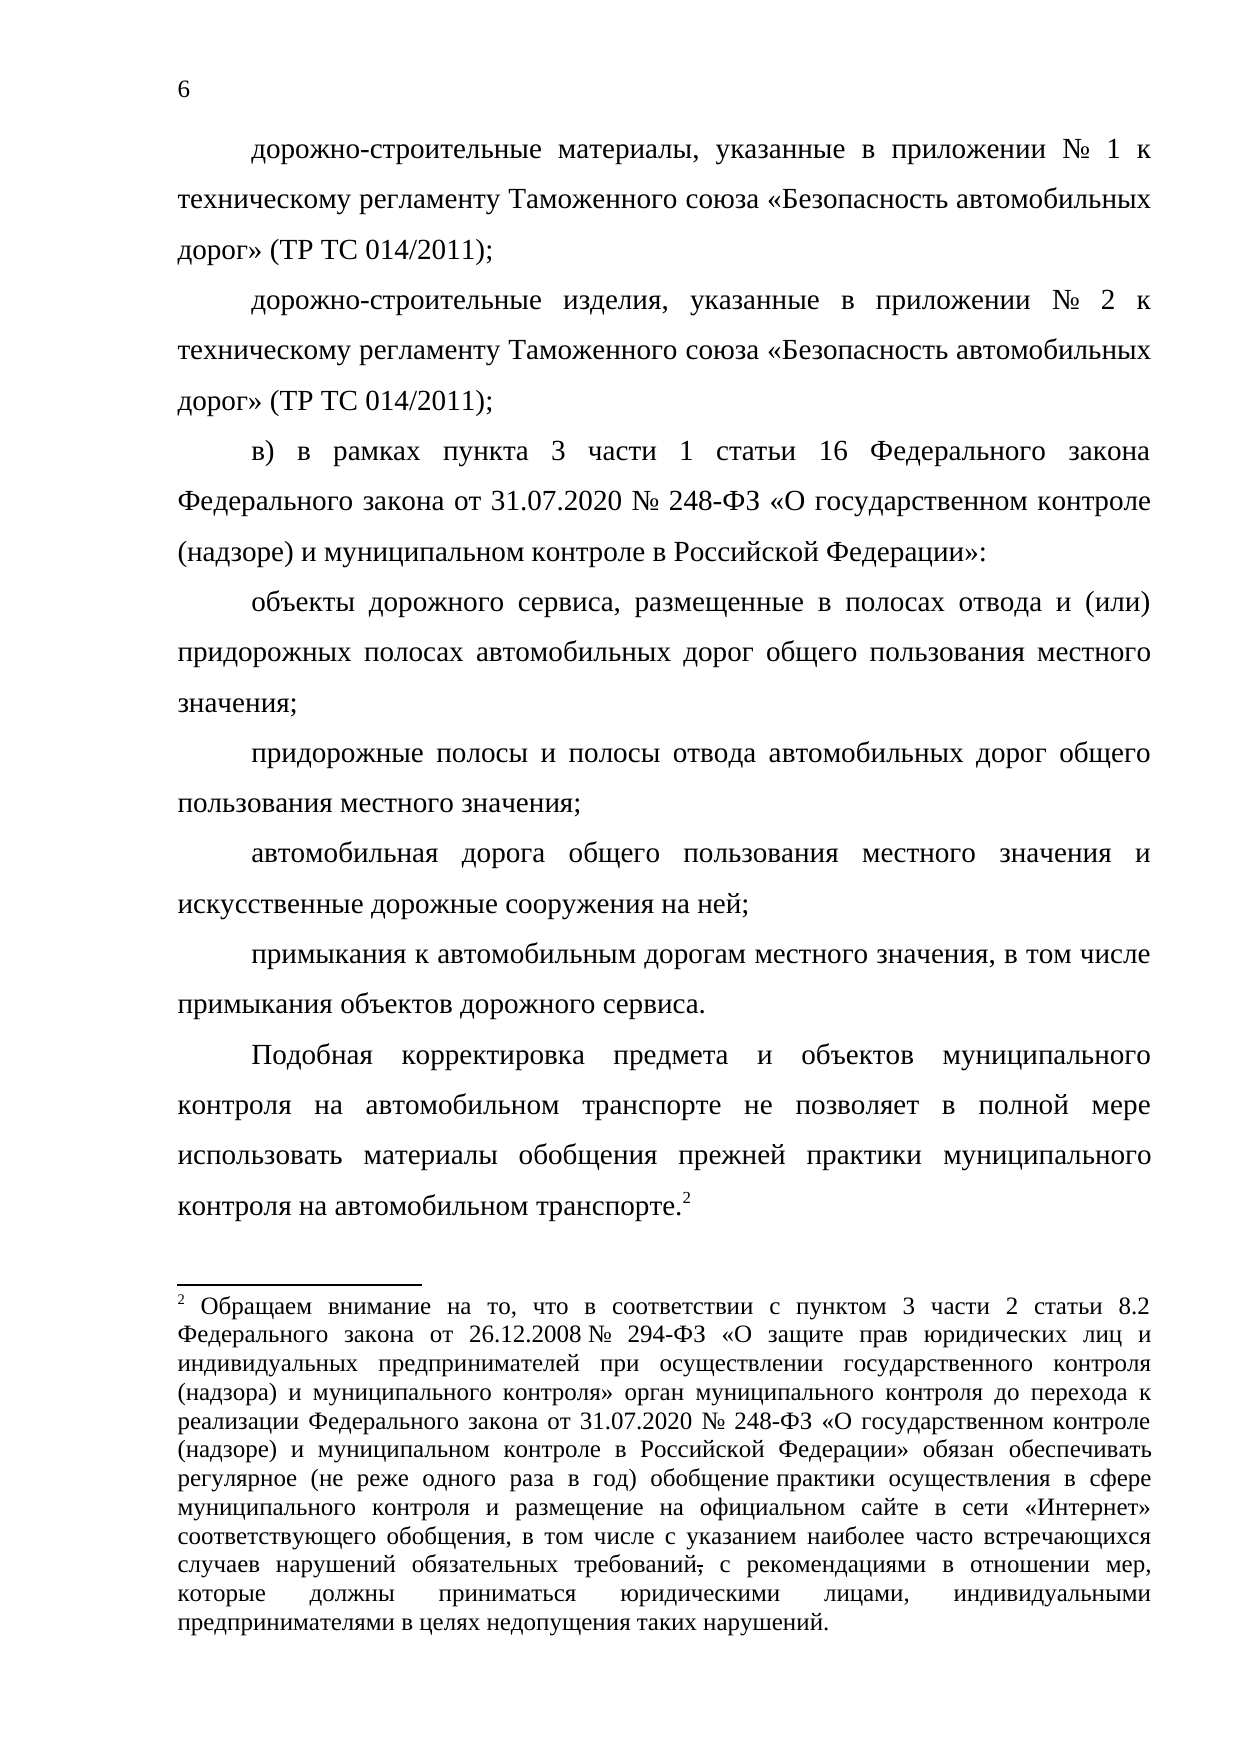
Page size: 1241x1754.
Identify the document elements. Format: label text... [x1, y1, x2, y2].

text придорожные полосы и полосы отвода автомобильных дорог общего пользования местного значения; [177, 735, 1152, 819]
text в) в рамках пункта 3 части 1 статьи 16 Федерального закона Федерального закона от 31.07.2020 № 248-ФЗ «О государственном контроле (надзоре) и муниципальном контроле в Российской Федерации»: [177, 433, 1152, 567]
text объекты дорожного сервиса, размещенные в полосах отвода и (или) придорожных полосах автомобильных дорог общего пользования местного значения; [177, 584, 1152, 718]
text Подобная корректировка предмета и объектов муниципального контроля на автомобильном транспорте не позволяет в полной мере использовать материалы обобщения прежней практики муниципального контроля на автомобильном транспорте. [177, 1037, 1152, 1221]
text дорожно-строительные изделия, указанные в приложении № 2 к техническому регламенту Таможенного союза «Безопасность автомобильных дорог» (ТР ТС 014/2011); [177, 282, 1152, 416]
text дорожно-строительные материалы, указанные в приложении № 1 к техническому регламенту Таможенного союза «Безопасность автомобильных дорог» (ТР ТС 014/2011); [177, 131, 1152, 265]
text автомобильная дорога общего пользования местного значения и искусственные дорожные сооружения на ней; [177, 836, 1152, 919]
text примыкания к автомобильным дорогам местного значения, в том числе примыкания объектов дорожного сервиса. [177, 936, 1152, 1020]
